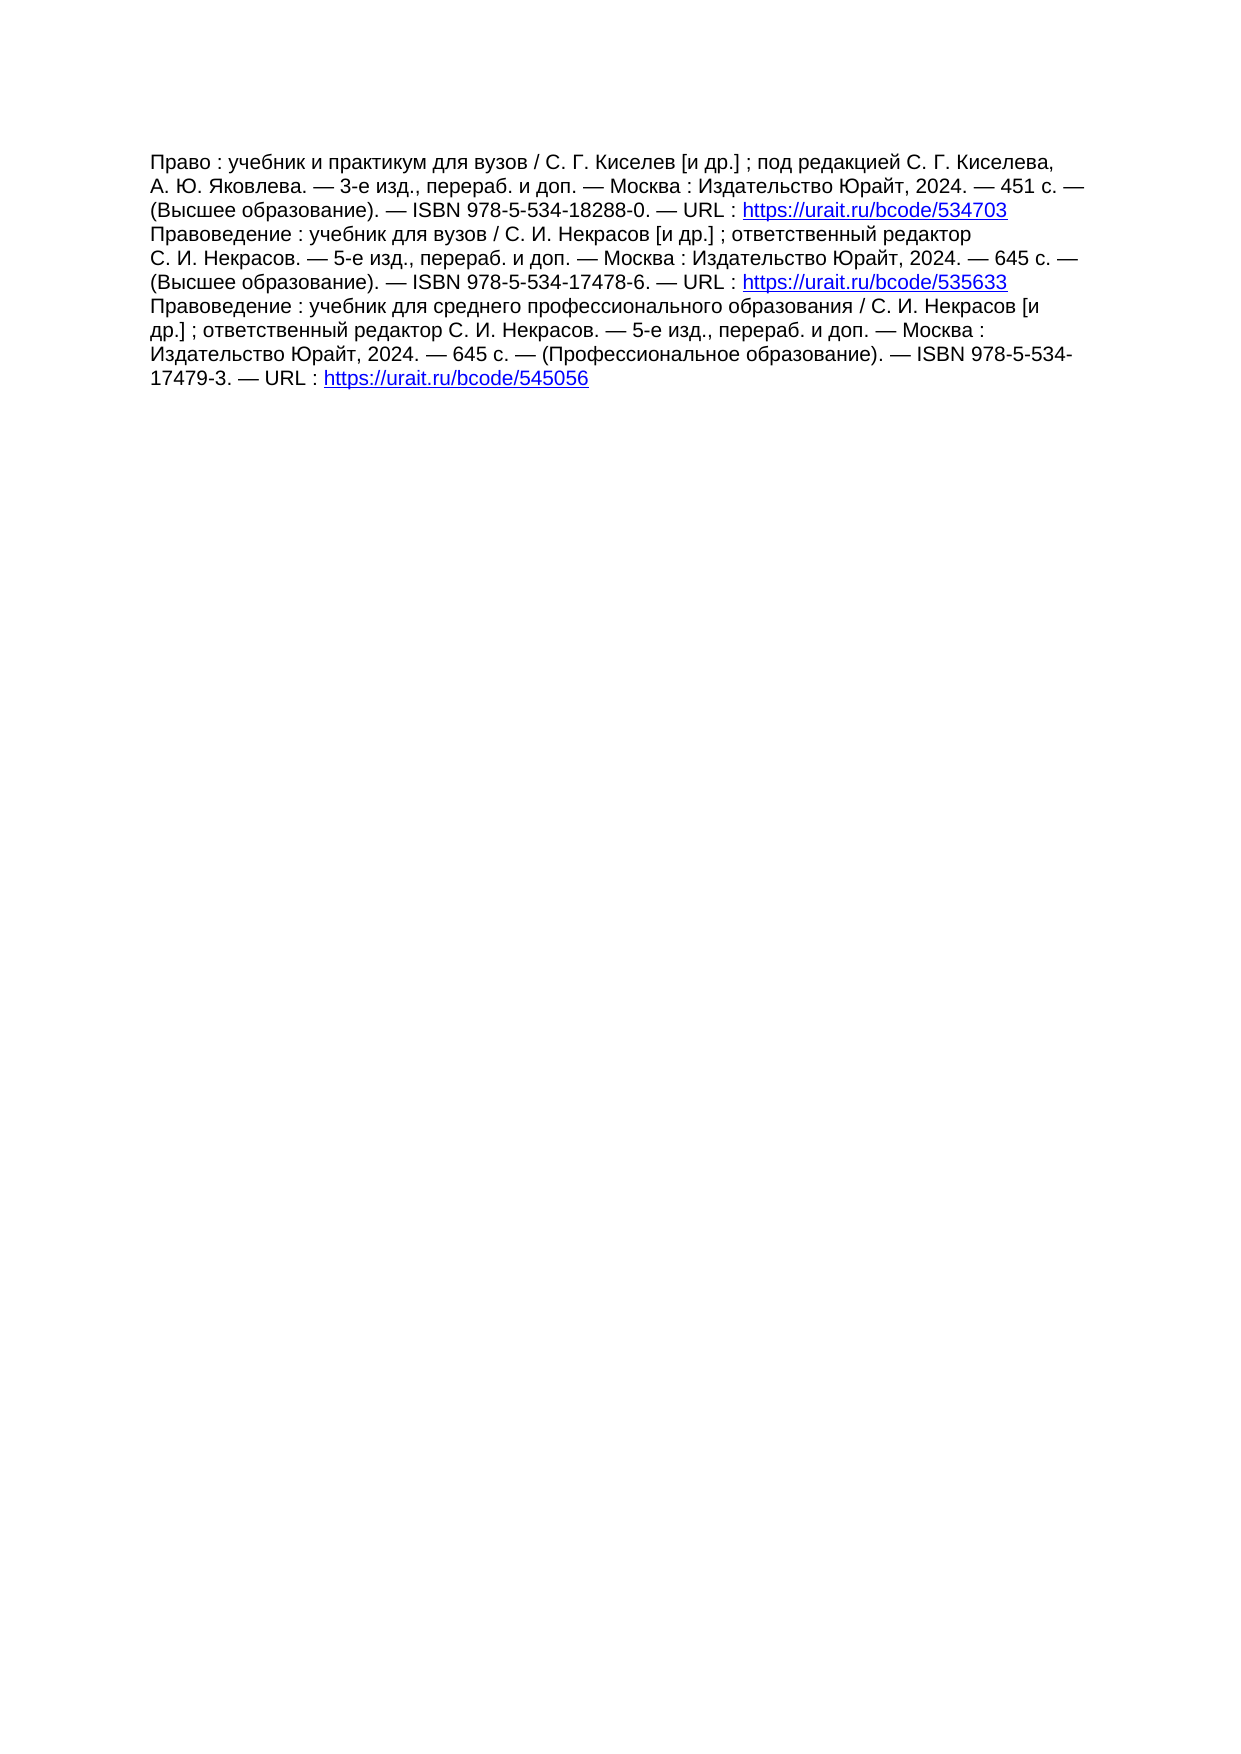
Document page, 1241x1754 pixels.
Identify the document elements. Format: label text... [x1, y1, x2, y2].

text Правоведение : учебник для вузов / С. И. Некрасов [и др.] ; ответственный редактор С. И. Некрасов. — 5-е изд., перераб. и доп. — Москва : Издательство Юрайт, 2024. — 645 с. — (Высшее образование). — ISBN 978-5-534-17478-6. — URL : https://urait.ru/bcode/535633 [150, 222, 1090, 294]
text Правоведение : учебник для среднего профессионального образования / С. И. Некрасов [и др.] ; ответственный редактор С. И. Некрасов. — 5-е изд., перераб. и доп. — Москва : Издательство Юрайт, 2024. — 645 с. — (Профессиональное образование). — ISBN 978-5-534-17479-3. — URL : https://urait.ru/bcode/545056 [150, 294, 1090, 389]
text Право : учебник и практикум для вузов / С. Г. Киселев [и др.] ; под редакцией С. Г. Киселева, А. Ю. Яковлева. — 3-е изд., перераб. и доп. — Москва : Издательство Юрайт, 2024. — 451 с. — (Высшее образование). — ISBN 978-5-534-18288-0. — URL : https://urait.ru/bcode/534703 [150, 150, 1090, 222]
